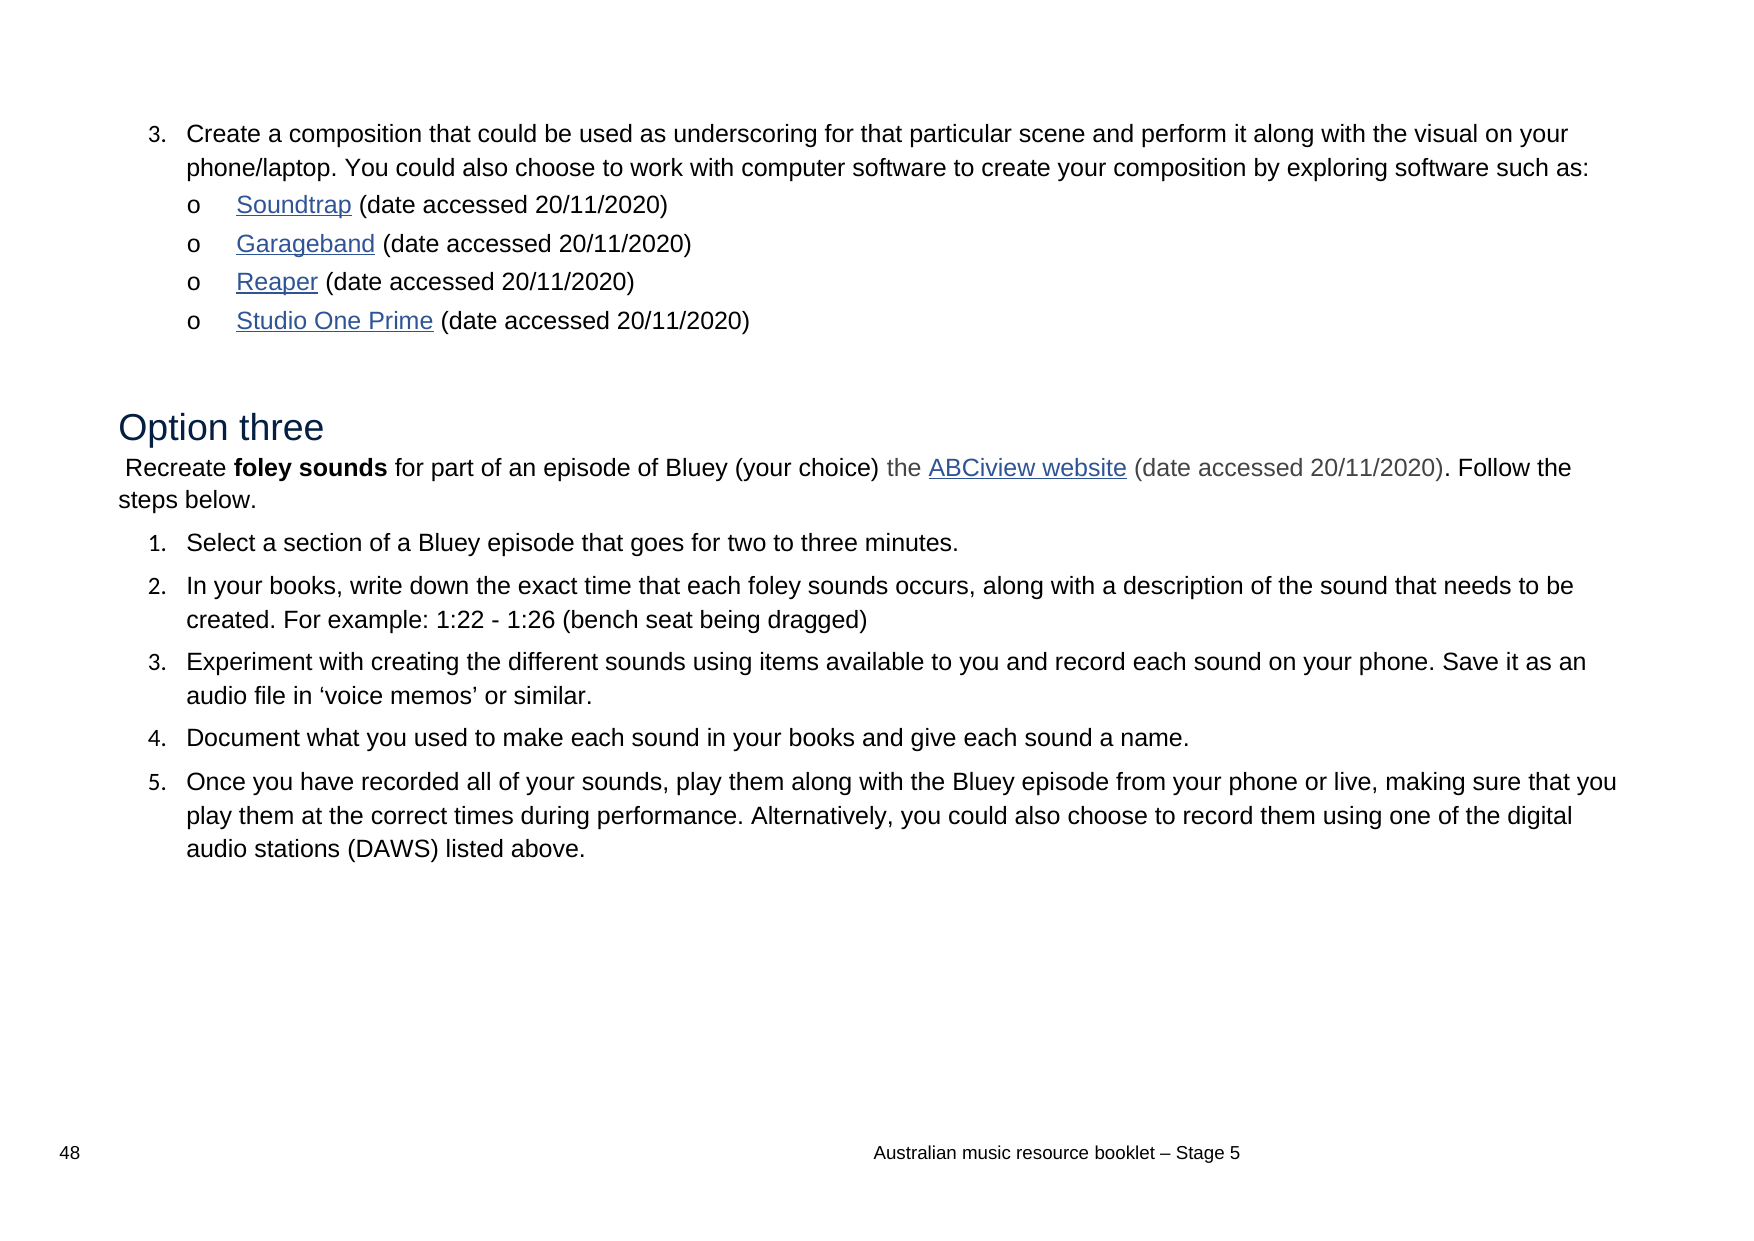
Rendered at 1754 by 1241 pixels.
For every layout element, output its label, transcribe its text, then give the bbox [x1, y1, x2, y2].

list Create a composition that could be used as underscoring for that particular scene and perform it along with the visual on your phone/laptop. You could also choose to work with computer software to create your composition by exploring software such as: [148, 118, 1636, 182]
list Select a section of a Bluey episode that goes for two to three minutes. [148, 527, 1636, 557]
list Reaper (date accessed 20/11/2020) [186, 267, 1636, 298]
list Soundtrap (date accessed 20/11/2020) [186, 190, 1636, 221]
subtitle Option three Recreate foley sounds for part of an episode of Bluey (your choice) the ABCiview website (date accessed 20/11/2020). Follow the steps below. [118, 405, 1636, 514]
list Studio One Prime (date accessed 20/11/2020) [186, 306, 1636, 373]
list In your books, write down the exact time that each foley sounds occurs, along with a description of the sound that needs to be created. For example: 1:22 - 1:26 (bench seat being dragged) [148, 570, 1636, 634]
list Document what you used to make each sound in your books and give each sound a name. [148, 722, 1636, 753]
list Garageband (date accessed 20/11/2020) [186, 229, 1636, 260]
list Once you have recorded all of your sounds, play them along with the Bluey episode from your phone or live, making sure that you play them at the correct times during performance. Alternatively, you could also choose to record them using one of the digital audio stations (DAWS) listed above. [148, 766, 1636, 862]
list Experiment with creating the different sounds using items available to you and record each sound on your phone. Save it as an audio file in ‘voice memos’ or similar. [148, 646, 1636, 710]
